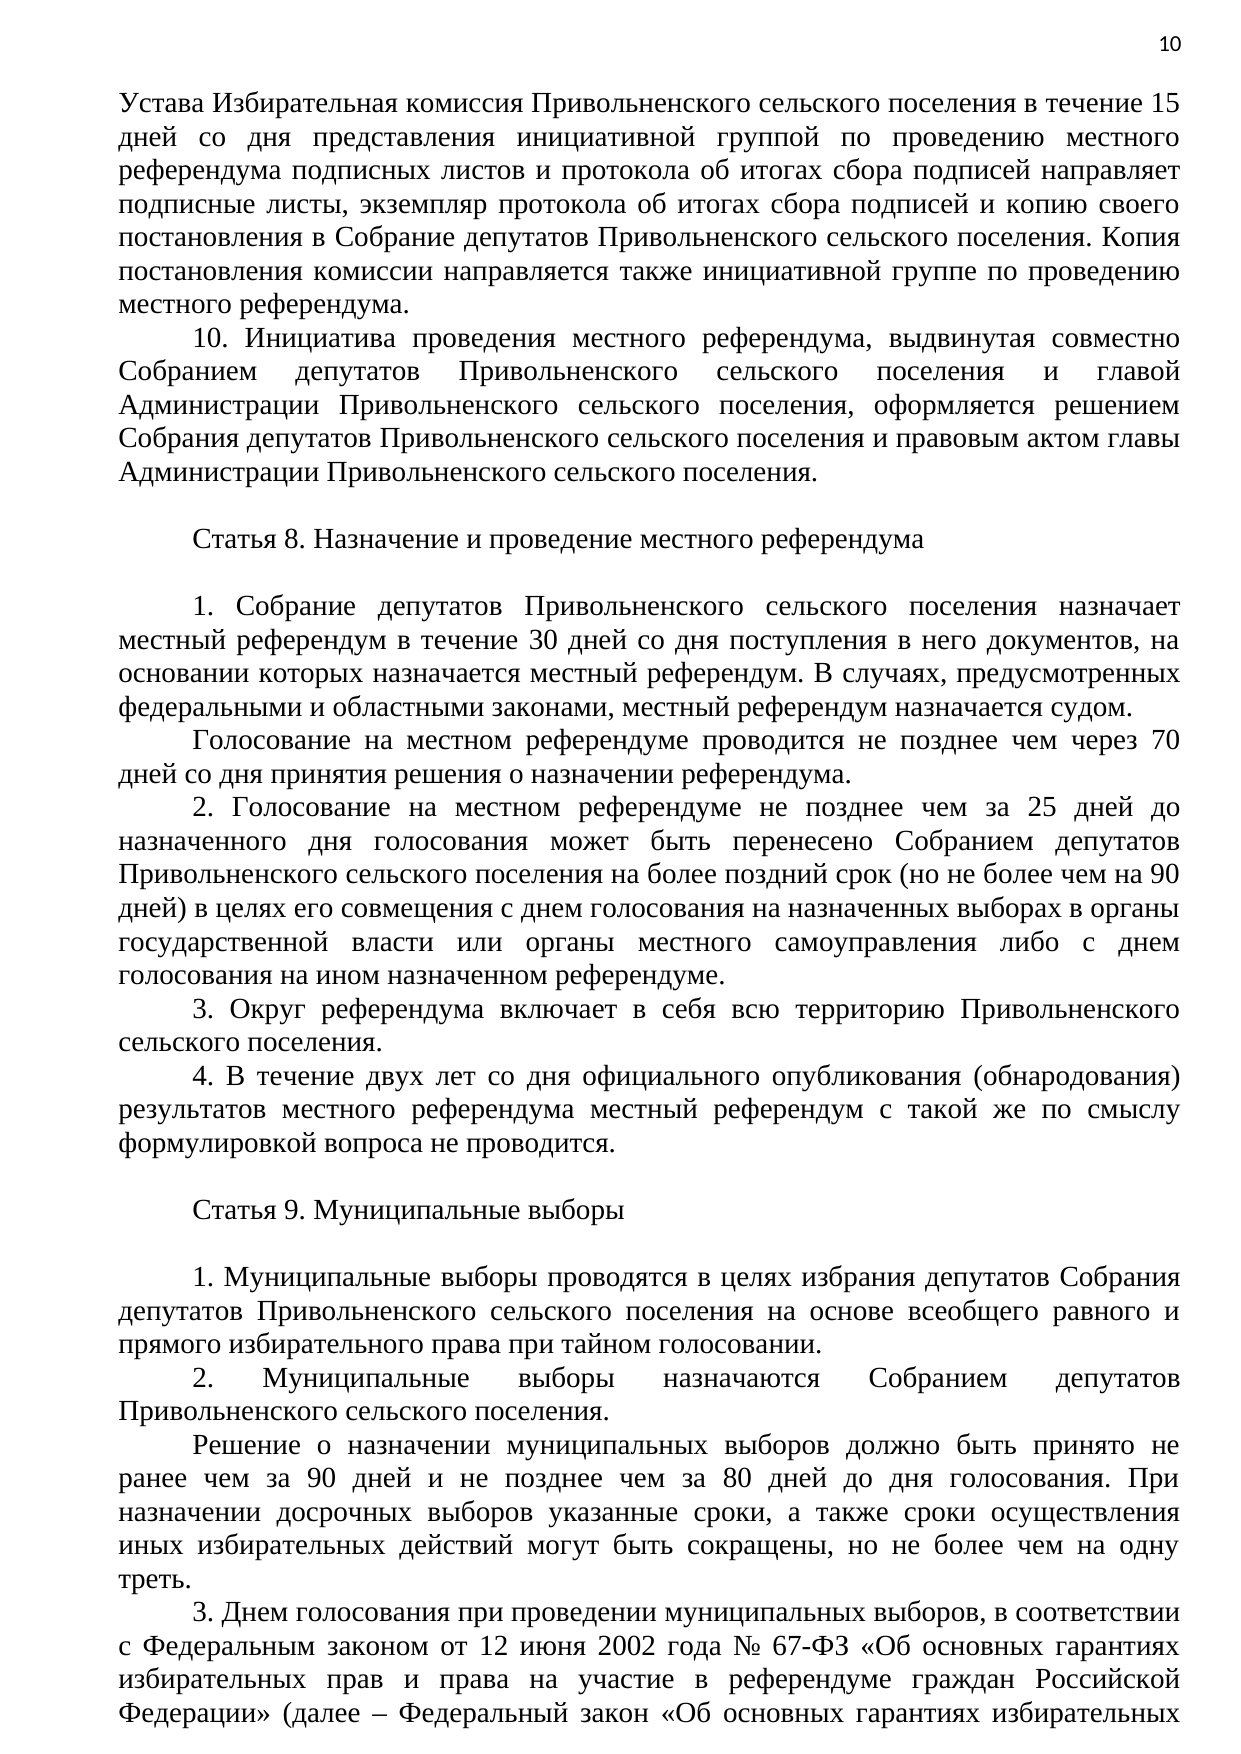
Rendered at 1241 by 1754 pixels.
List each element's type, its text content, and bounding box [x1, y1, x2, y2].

text 10. Инициатива проведения местного референдума, выдвинутая совместно Собранием депутатов Привольненского сельского поселения и главой Администрации Привольненского сельского поселения, оформляется решением Собрания депутатов Привольненского сельского поселения и правовым актом главы Администрации Привольненского сельского поселения. [118, 320, 1181, 488]
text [118, 1594, 1181, 1729]
text 2. Муниципальные выборы назначаются Собранием депутатов Привольненского сельского поселения. [118, 1360, 1181, 1427]
text 4. В течение двух лет со дня официального опубликования (обнародования) результатов местного референдума местный референдум с такой же по смыслу формулировкой вопроса не проводится. [118, 1058, 1181, 1158]
text 3. Округ референдума включает в себя всю территорию Привольненского сельского поселения. [118, 991, 1181, 1058]
text 1. Собрание депутатов Привольненского сельского поселения назначает местный референдум в течение 30 дней со дня поступления в него документов, на основании которых назначается местный референдум. В случаях, предусмотренных федеральными и областными законами, местный референдум назначается судом. [118, 588, 1181, 722]
text Статья 9. Муниципальные выборы [118, 1192, 1181, 1226]
text 1. Муниципальные выборы проводятся в целях избрания депутатов Собрания депутатов Привольненского сельского поселения на основе всеобщего равного и прямого избирательного права при тайном голосовании. [118, 1259, 1181, 1360]
text 2. Голосование на местном референдуме не позднее чем за 25 дней до назначенного дня голосования может быть перенесено Собранием депутатов Привольненского сельского поселения на более поздний срок (но не более чем на 90 дней) в целях его совмещения с днем голосования на назначенных выборах в органы государственной власти или органы местного самоуправления либо с днем голосования на ином назначенном референдуме. [118, 789, 1181, 991]
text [118, 85, 1181, 320]
text Голосование на местном референдуме проводится не позднее чем через 70 дней со дня принятия решения о назначении референдума. [118, 722, 1181, 789]
text Статья 8. Назначение и проведение местного референдума [118, 521, 1181, 555]
text Решение о назначении муниципальных выборов должно быть принято не ранее чем за 90 дней и не позднее чем за 80 дней до дня голосования. При назначении досрочных выборов указанные сроки, а также сроки осуществления иных избирательных действий могут быть сокращены, но не более чем на одну треть. [118, 1427, 1181, 1594]
